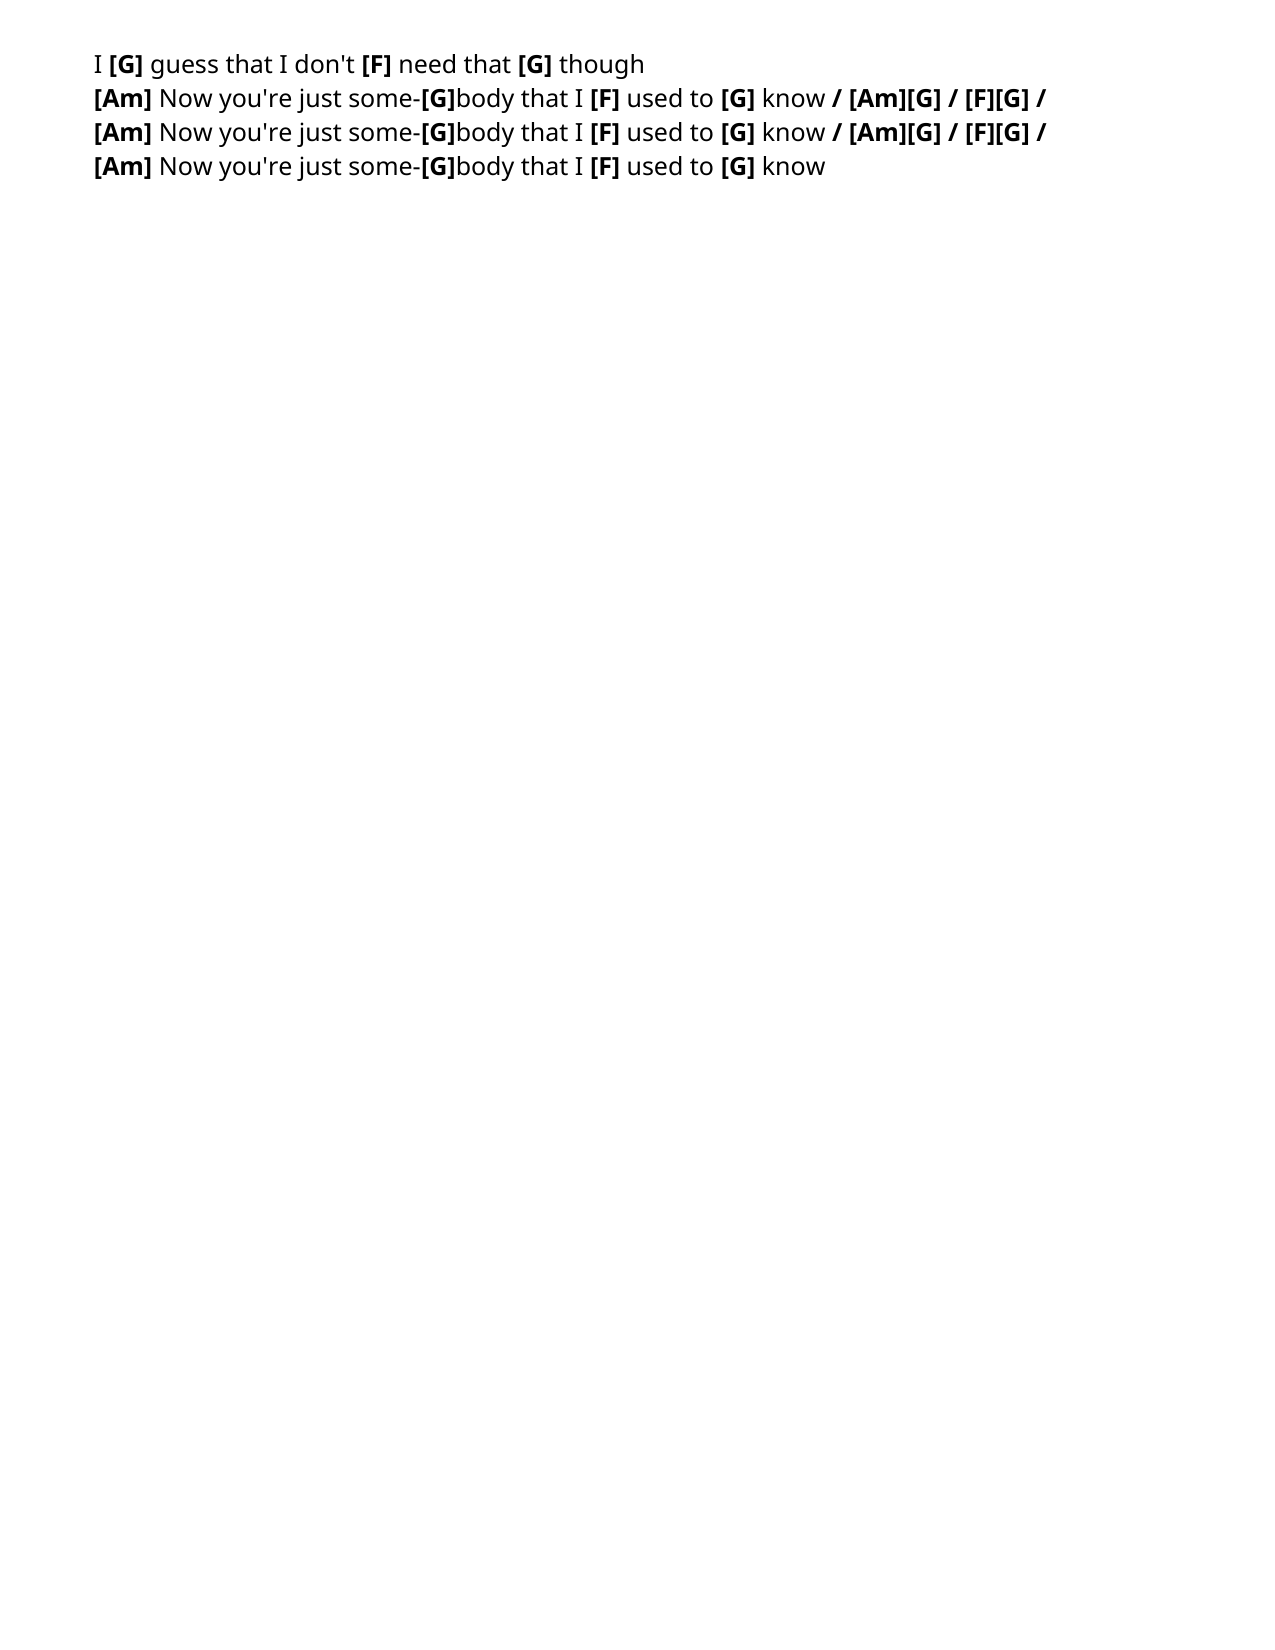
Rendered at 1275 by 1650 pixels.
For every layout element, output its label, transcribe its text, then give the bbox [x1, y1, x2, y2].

text [Am] Now you're just some-[G]body that I [F] used to [G] know / [Am][G] / [F][G] / [94, 115, 1256, 149]
text [Am] Now you're just some-[G]body that I [F] used to [G] know [94, 149, 1256, 183]
text [Am] Now you're just some-[G]body that I [F] used to [G] know / [Am][G] / [F][G] / [94, 81, 1256, 115]
text I [G] guess that I don't [F] need that [G] though [94, 47, 1256, 81]
